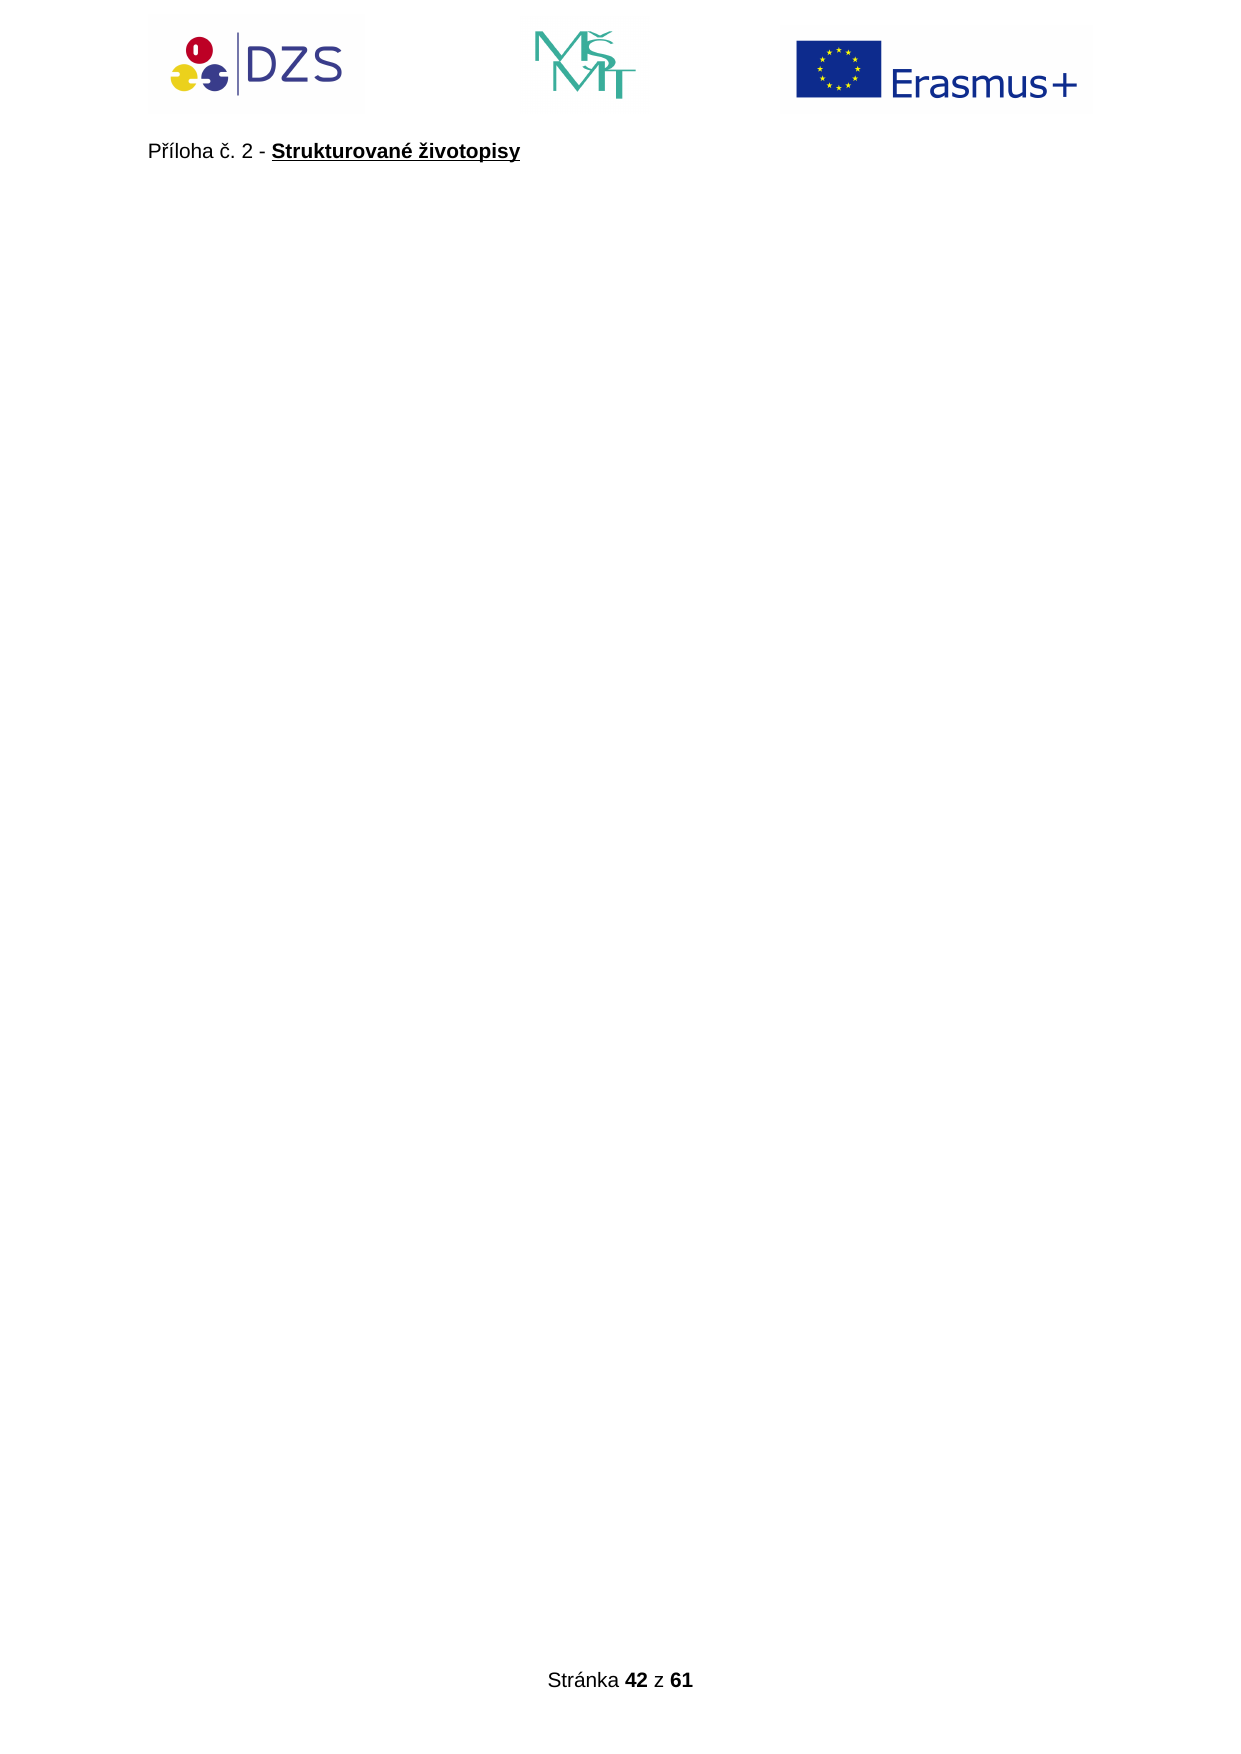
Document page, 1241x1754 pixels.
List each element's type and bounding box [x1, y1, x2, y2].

picture [520, 16, 650, 114]
picture [780, 25, 1093, 114]
picture [147, 14, 365, 114]
